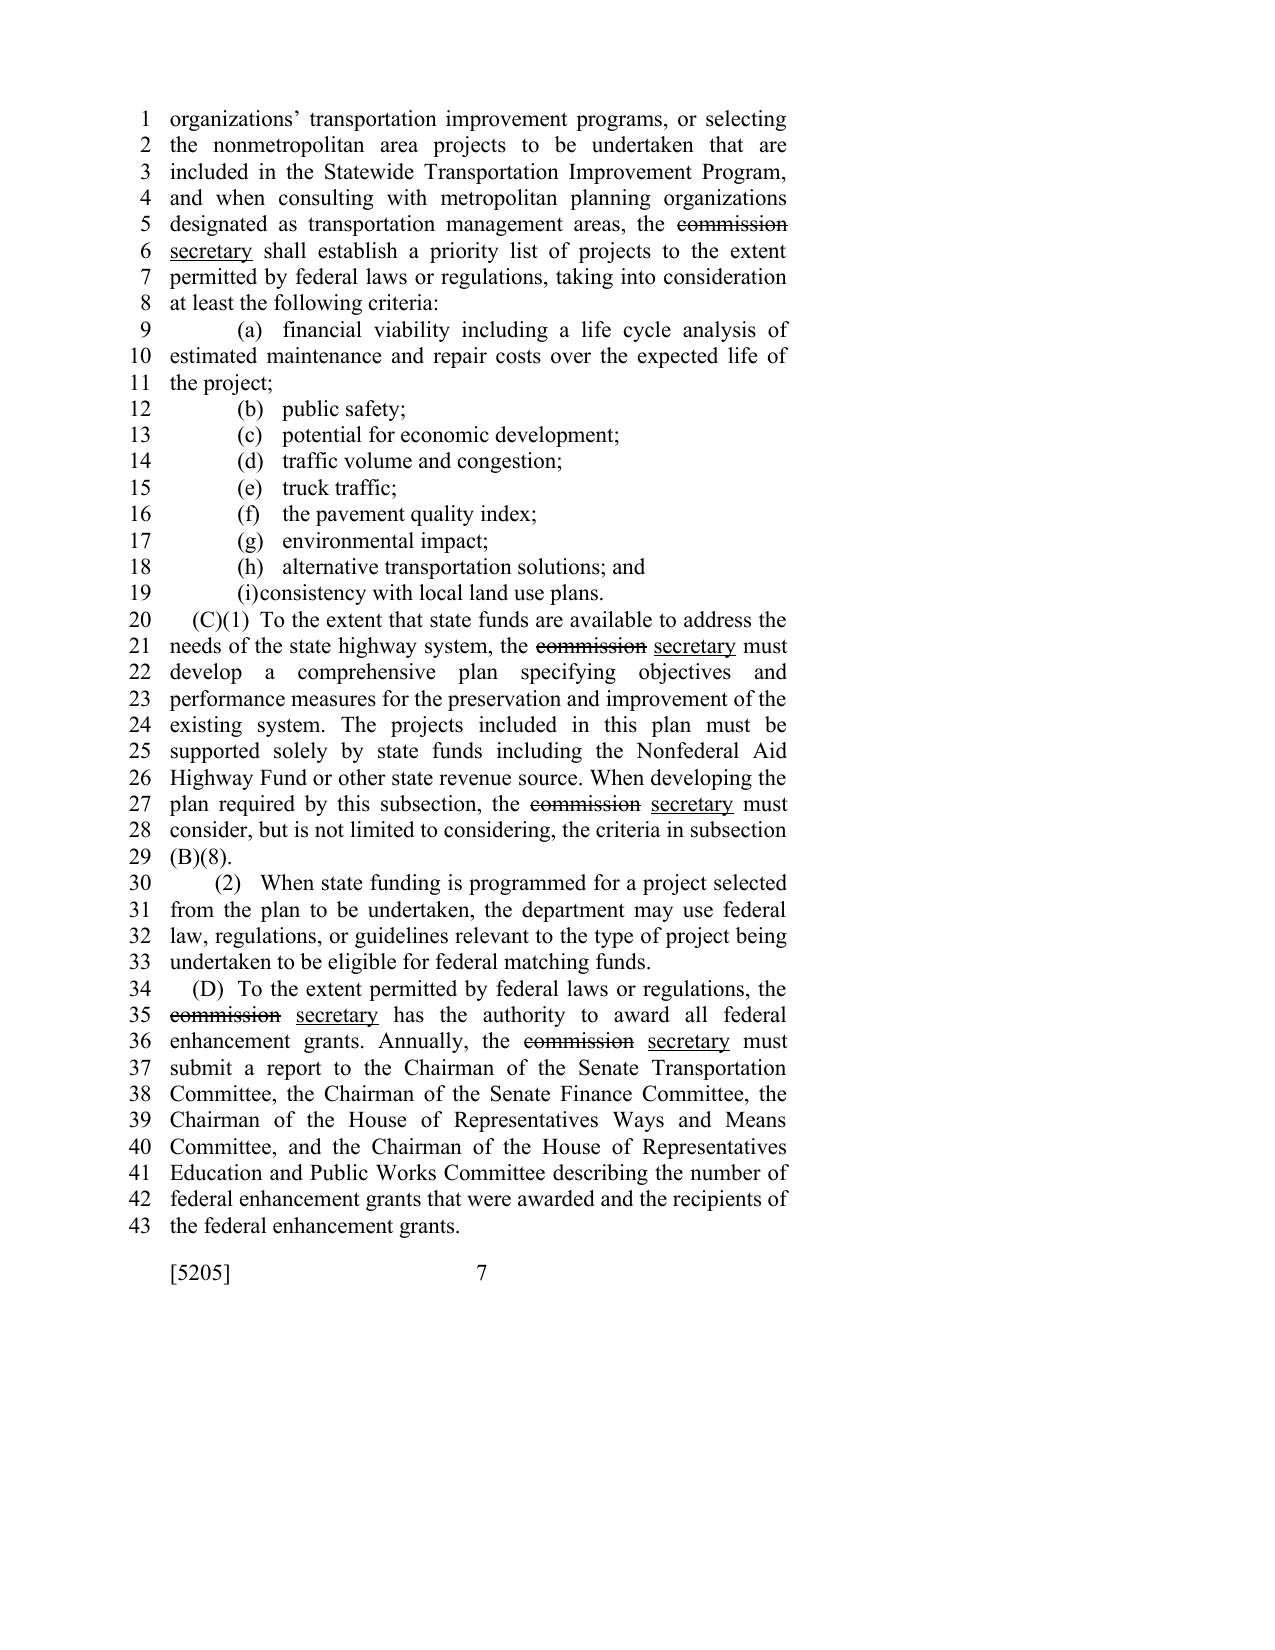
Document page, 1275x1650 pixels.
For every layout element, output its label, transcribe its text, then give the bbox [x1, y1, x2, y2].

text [169, 105, 787, 316]
text (a) financial viability including a life cycle analysis of estimated maintenance and repair costs over the expected life of the project; [169, 316, 787, 395]
text (C)(1) To the extent that state funds are available to address the needs of the state highway system, the commission secretary must develop a comprehensive plan specifying objectives and performance measures for the preservation and improvement of the existing system. The projects included in this plan must be supported solely by state funds including the Nonfederal Aid Highway Fund or other state revenue source. When developing the plan required by this subsection, the commission secretary must consider, but is not limited to considering, the criteria in subsection (B)(8). [169, 606, 787, 869]
text (e) truck traffic; [169, 474, 787, 500]
text (c) potential for economic development; [169, 421, 787, 448]
text (g) environmental impact; [169, 527, 787, 553]
text (d) traffic volume and congestion; [169, 448, 787, 474]
text (h) alternative transportation solutions; and [169, 553, 787, 579]
text (D) To the extent permitted by federal laws or regulations, the commission secretary has the authority to award all federal enhancement grants. Annually, the commission secretary must submit a report to the Chairman of the Senate Transportation Committee, the Chairman of the Senate Finance Committee, the Chairman of the House of Representatives Ways and Means Committee, and the Chairman of the House of Representatives Education and Public Works Committee describing the number of federal enhancement grants that were awarded and the recipients of the federal enhancement grants. [169, 975, 787, 1238]
text (2) When state funding is programmed for a project selected from the plan to be undertaken, the department may use federal law, regulations, or guidelines relevant to the type of project being undertaken to be eligible for federal matching funds. [169, 869, 787, 975]
text (b) public safety; [169, 395, 787, 421]
text (f) the pavement quality index; [169, 500, 787, 527]
text (i) consistency with local land use plans. [169, 579, 787, 606]
